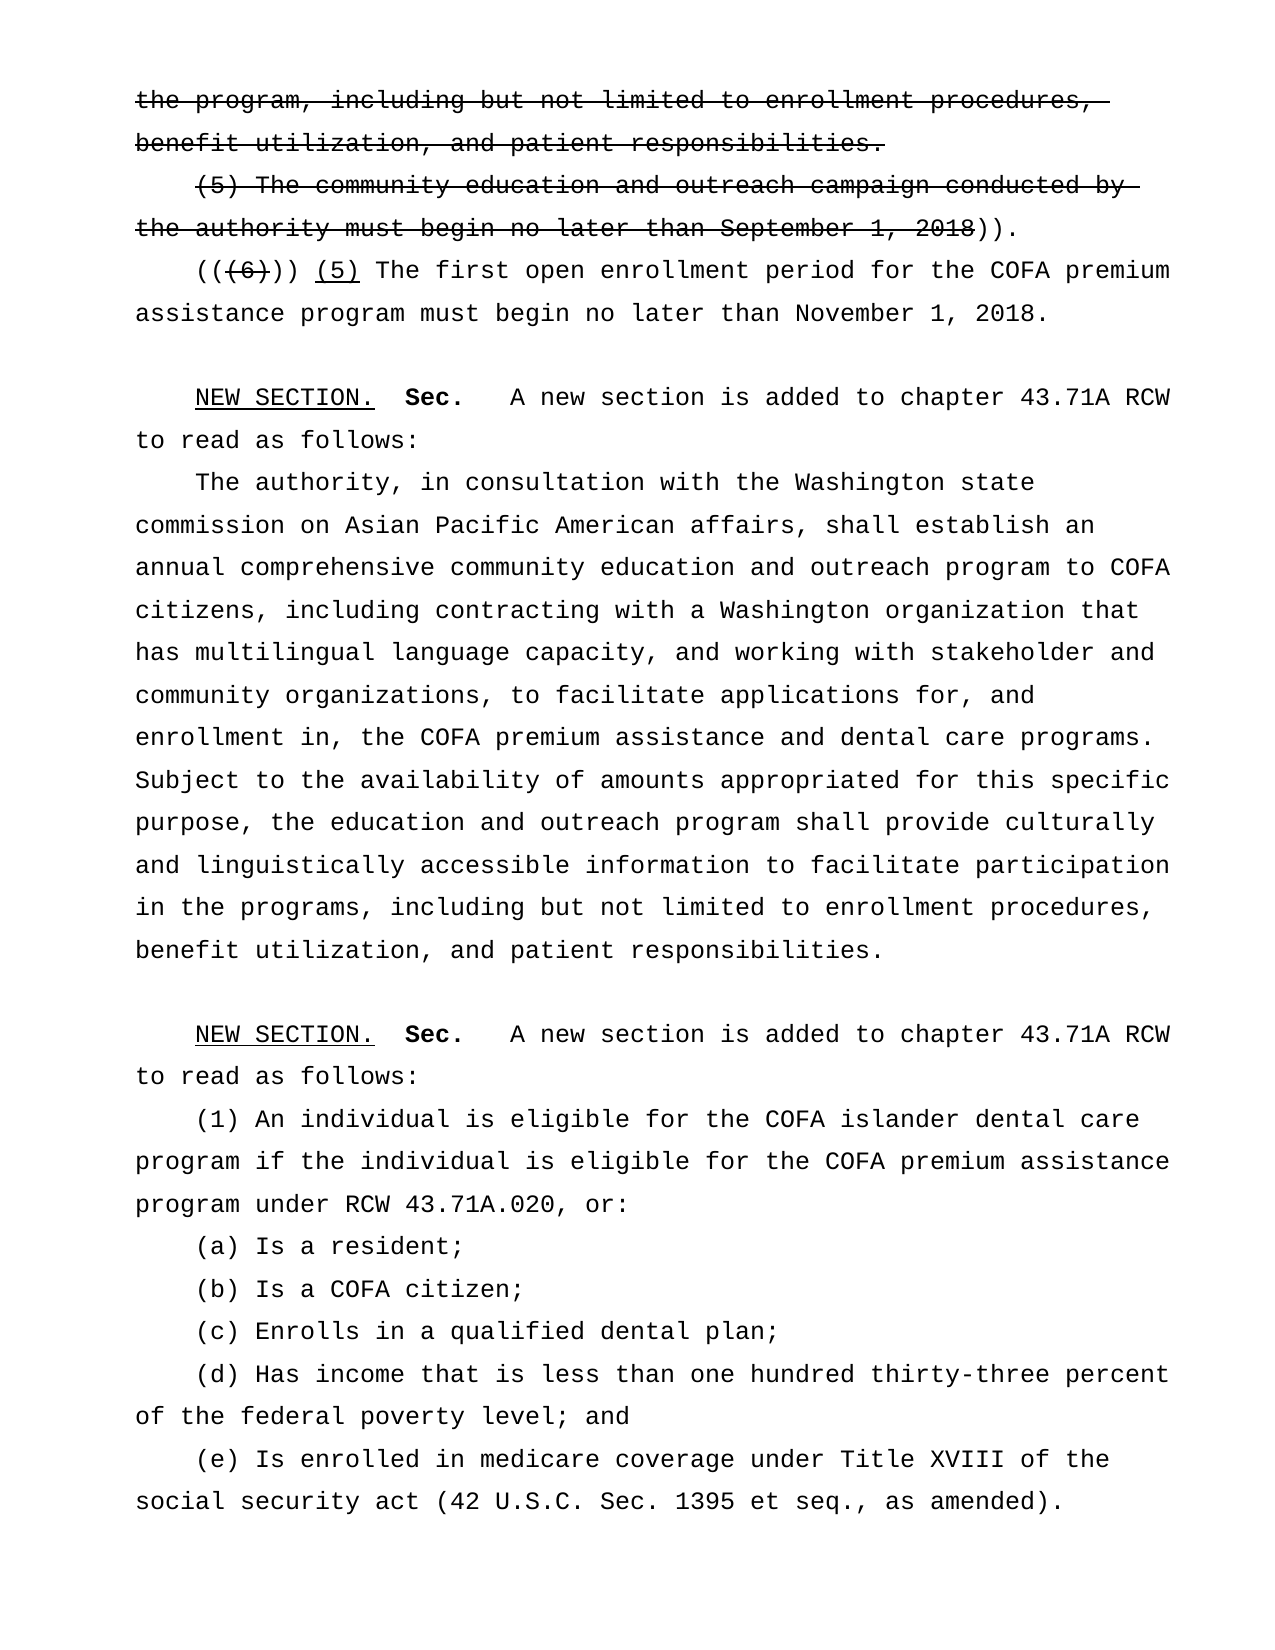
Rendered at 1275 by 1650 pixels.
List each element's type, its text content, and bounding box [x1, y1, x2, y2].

text (5) The community education and outreach campaign conducted by the authority must begin no later than September 1, 2018)). [135, 160, 1170, 245]
text (d) Has income that is less than one hundred thirty-three percent of the federal poverty level; and [135, 1348, 1170, 1433]
text (a) Is a resident; [135, 1221, 1170, 1263]
text The authority, in consultation with the Washington state commission on Asian Pacific American affairs, shall establish an annual comprehensive community education and outreach program to COFA citizens, including contracting with a Washington organization that has multilingual language capacity, and working with stakeholder and community organizations, to facilitate applications for, and enrollment in, the COFA premium assistance and dental care programs. Subject to the availability of amounts appropriated for this specific purpose, the education and outreach program shall provide culturally and linguistically accessible information to facilitate participation in the programs, including but not limited to enrollment procedures, benefit utilization, and patient responsibilities. [135, 457, 1170, 967]
text (e) Is enrolled in medicare coverage under Title XVIII of the social security act (42 U.S.C. Sec. 1395 et seq., as amended). [135, 1433, 1170, 1518]
text (b) Is a COFA citizen; [135, 1263, 1170, 1306]
text NEW SECTION. Sec. A new section is added to chapter 43.71A RCW to read as follows: [135, 1008, 1170, 1093]
text NEW SECTION. Sec. A new section is added to chapter 43.71A RCW to read as follows: [135, 372, 1170, 457]
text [135, 75, 1170, 160]
text (1) An individual is eligible for the COFA islander dental care program if the individual is eligible for the COFA premium assistance program under RCW 43.71A.020, or: [135, 1093, 1170, 1221]
text (((6))) (5) The first open enrollment period for the COFA premium assistance program must begin no later than November 1, 2018. [135, 245, 1170, 330]
text (c) Enrolls in a qualified dental plan; [135, 1306, 1170, 1348]
